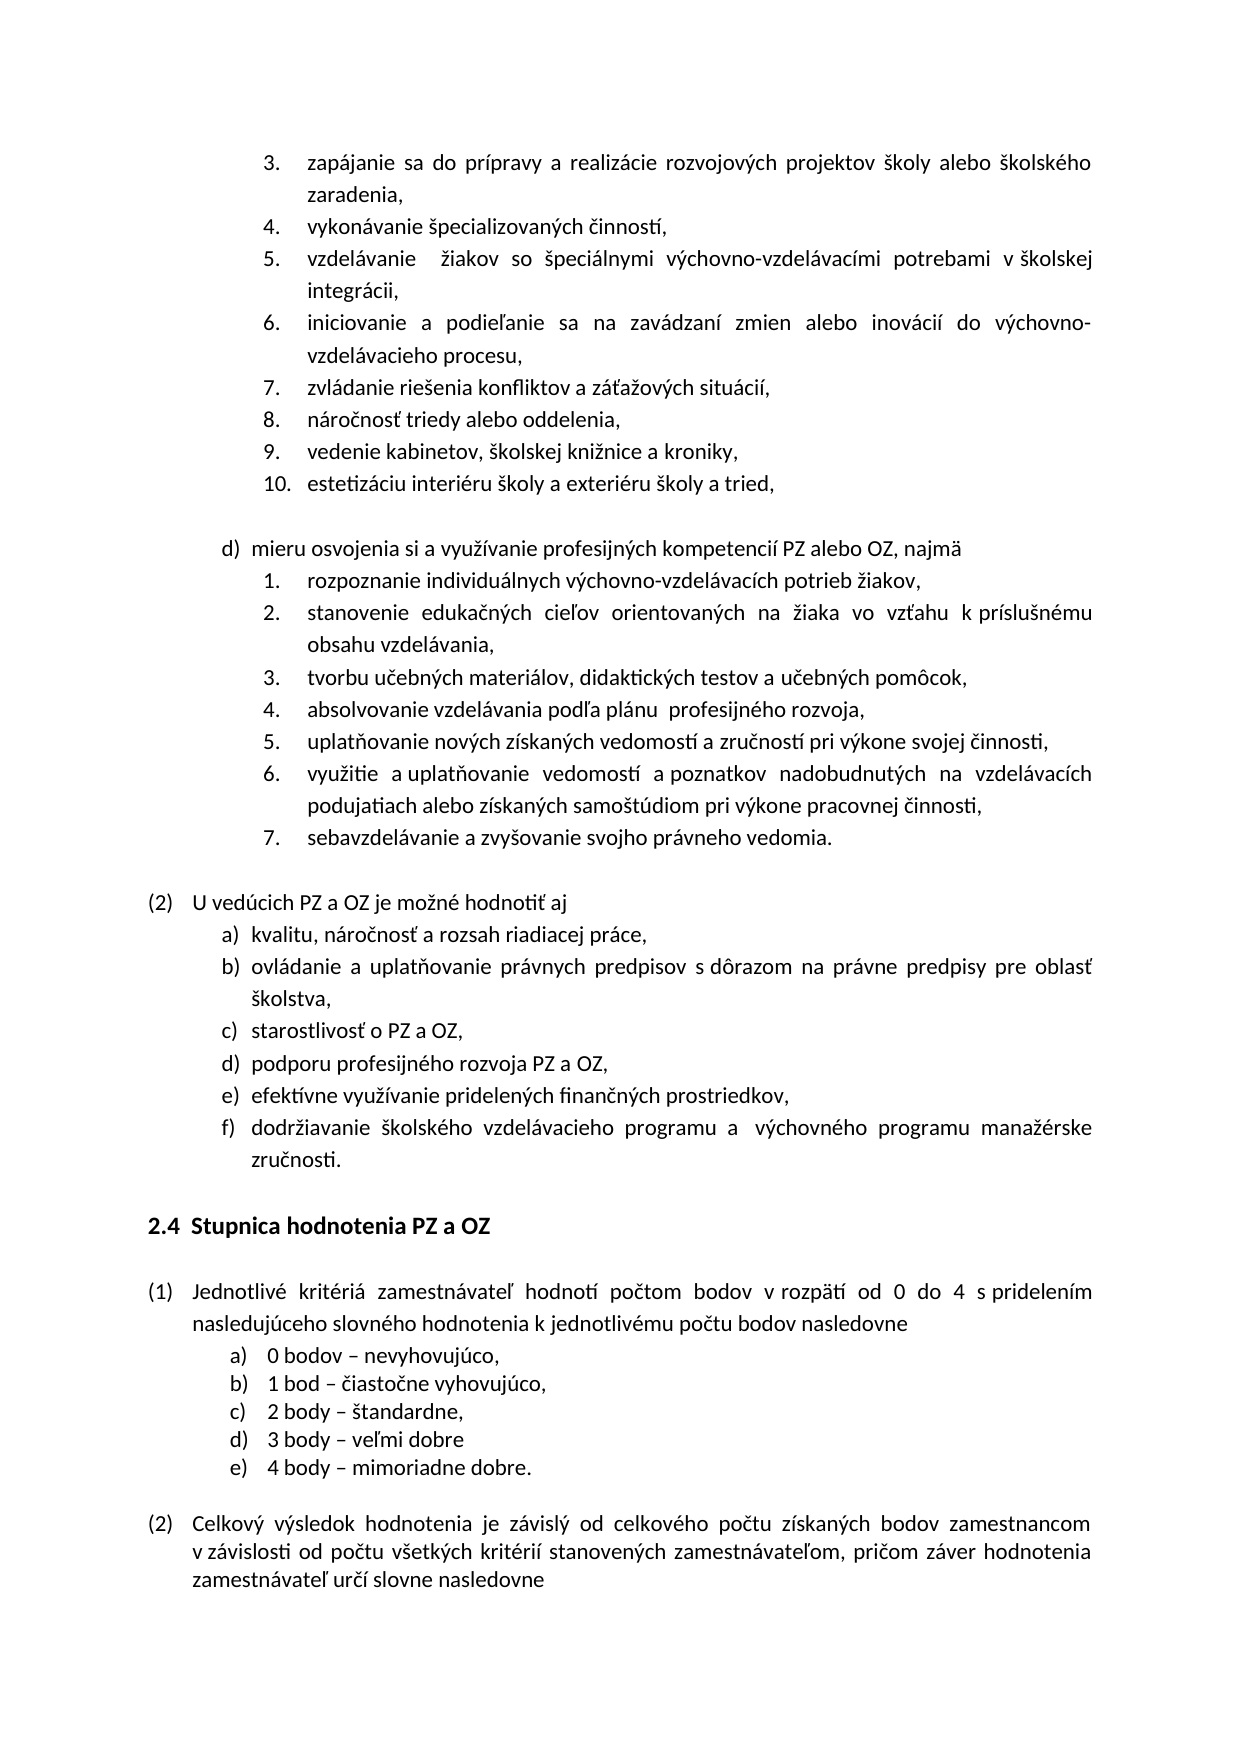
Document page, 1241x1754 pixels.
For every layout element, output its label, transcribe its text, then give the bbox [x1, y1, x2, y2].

list vzdelávanie žiakov so špeciálnymi výchovno-vzdelávacími potrebami v školskej integrácii, [263, 244, 1093, 304]
list sebavzdelávanie a zvyšovanie svojho právneho vedomia. [263, 823, 1093, 852]
text 2.4 Stupnica hodnotenia PZ a OZ [148, 1210, 1093, 1240]
list Celkový výsledok hodnotenia je závislý od celkového počtu získaných bodov zamestnancom v závislosti od počtu všetkých kritérií stanovených zamestnávateľom, pričom záver hodnotenia zamestnávateľ určí slovne nasledovne [148, 1509, 1093, 1593]
list estetizáciu interiéru školy a exteriéru školy a tried, [263, 469, 1093, 497]
list vedenie kabinetov, školskej knižnice a kroniky, [263, 437, 1093, 465]
list stanovenie edukačných cieľov orientovaných na žiaka vo vzťahu k príslušnému obsahu vzdelávania, [263, 598, 1093, 658]
list 4 body – mimoriadne dobre. [229, 1453, 1093, 1481]
list 0 bodov – nevyhovujúco, [229, 1341, 1093, 1369]
list zapájanie sa do prípravy a realizácie rozvojových projektov školy alebo školského zaradenia, [263, 148, 1093, 208]
list starostlivosť o PZ a OZ, [221, 1017, 1093, 1045]
list iniciovanie a podieľanie sa na zavádzaní zmien alebo inovácií do výchovno-vzdelávacieho procesu, [263, 308, 1093, 369]
list dodržiavanie školského vzdelávacieho programu a výchovného programu manažérske zručnosti. [221, 1113, 1093, 1173]
list vykonávanie špecializovaných činností, [263, 212, 1093, 240]
list zvládanie riešenia konfliktov a záťažových situácií, [263, 373, 1093, 401]
list tvorbu učebných materiálov, didaktických testov a učebných pomôcok, [263, 663, 1093, 691]
list náročnosť triedy alebo oddelenia, [263, 405, 1093, 433]
list 1 bod – čiastočne vyhovujúco, [229, 1369, 1093, 1397]
list rozpoznanie individuálnych výchovno-vzdelávacích potrieb žiakov, [263, 566, 1093, 594]
list absolvovanie vzdelávania podľa plánu profesijného rozvoja, [263, 695, 1093, 723]
list 2 body – štandardne, [229, 1397, 1093, 1425]
list 3 body – veľmi dobre [229, 1425, 1093, 1453]
list využitie a uplatňovanie vedomostí a poznatkov nadobudnutých na vzdelávacích podujatiach alebo získaných samoštúdiom pri výkone pracovnej činnosti, [263, 759, 1093, 819]
list ovládanie a uplatňovanie právnych predpisov s dôrazom na právne predpisy pre oblasť školstva, [221, 952, 1093, 1012]
list Jednotlivé kritériá zamestnávateľ hodnotí počtom bodov v rozpätí od 0 do 4 s pridelením nasledujúceho slovného hodnotenia k jednotlivému počtu bodov nasledovne [148, 1277, 1093, 1337]
list efektívne využívanie pridelených finančných prostriedkov, [221, 1081, 1093, 1109]
list uplatňovanie nových získaných vedomostí a zručností pri výkone svojej činnosti, [263, 727, 1093, 755]
list U vedúcich PZ a OZ je možné hodnotiť aj [148, 888, 1093, 916]
list mieru osvojenia si a využívanie profesijných kompetencií PZ alebo OZ, najmä [221, 534, 1093, 562]
list kvalitu, náročnosť a rozsah riadiacej práce, [221, 920, 1093, 948]
list podporu profesijného rozvoja PZ a OZ, [221, 1049, 1093, 1077]
